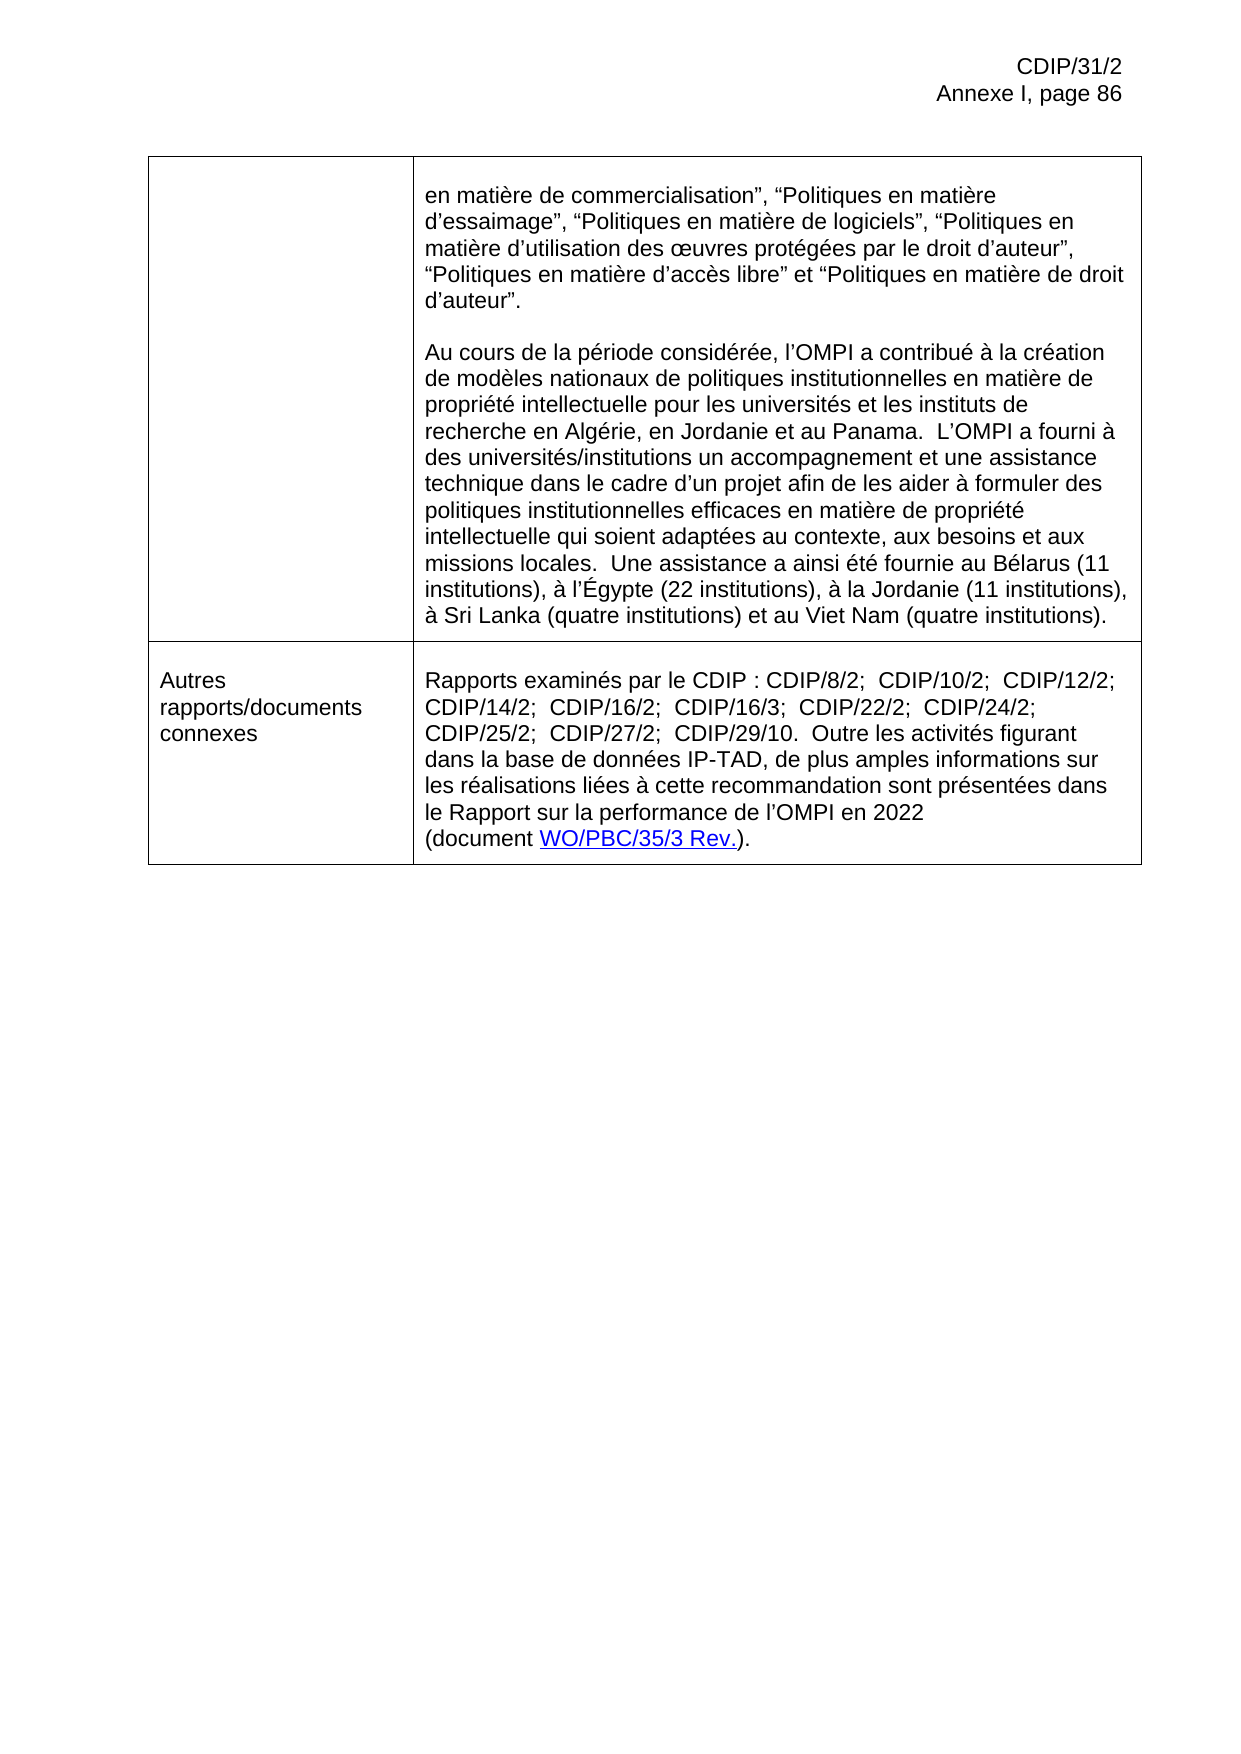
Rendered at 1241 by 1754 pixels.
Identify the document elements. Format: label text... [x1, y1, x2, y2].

table_cell Rapports examinés par le CDIP : CDIP/8/2; CDIP/10/2; CDIP/12/2; CDIP/14/2; CDIP/16/2; CDIP/16/3; CDIP/22/2; CDIP/24/2; CDIP/25/2; CDIP/27/2; CDIP/29/10. Outre les activités figurant dans la base de données IP-TAD, de plus amples informations sur les réalisations liées à cette recommandation sont présentées dans le Rapport sur la performance de l’OMPI en 2022 (document WO/PBC/35/3 Rev.). [414, 642, 1141, 864]
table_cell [414, 157, 1141, 641]
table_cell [149, 157, 413, 641]
table_cell Autres rapports/documents connexes [149, 642, 413, 864]
